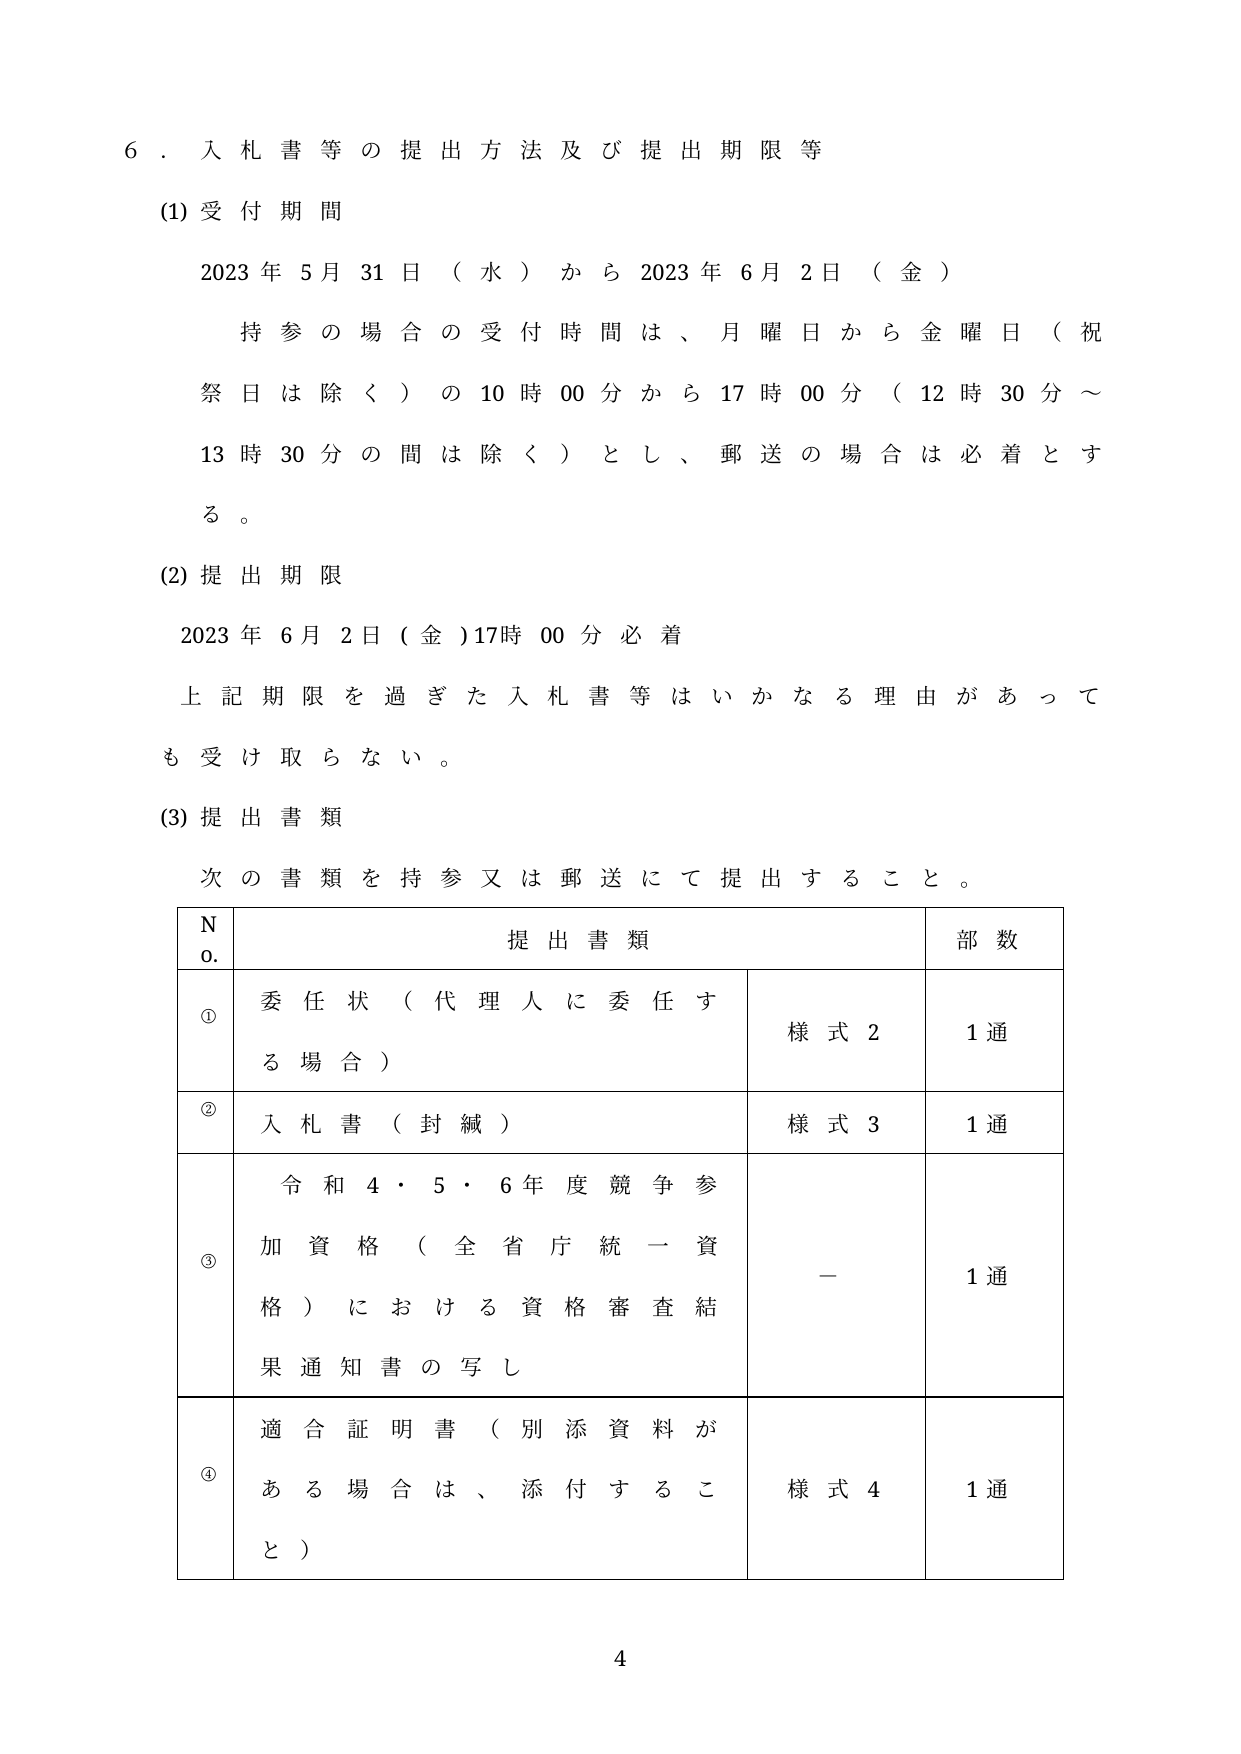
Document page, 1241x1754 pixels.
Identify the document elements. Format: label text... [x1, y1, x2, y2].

table_cell － [748, 1154, 925, 1396]
text 上記期限を過ぎた入札書等はいかなる理由があっても受け取らない。 [140, 665, 1120, 786]
text 2023年5月31日（水）から2023年6月2日（金） [120, 240, 1120, 301]
table_cell 様式4 [748, 1398, 925, 1579]
text ６．入札書等の提出方法及び提出期限等 [120, 119, 1120, 180]
table_cell 令和4・5・6年度競争参加資格（全省庁統一資格）における資格審査結果通知書の写し [234, 1154, 747, 1396]
table_cell [178, 970, 233, 1091]
table_cell 委任状（代理人に委任する場合） [234, 970, 747, 1091]
table_cell 様式3 [748, 1092, 925, 1153]
table_cell [178, 1398, 233, 1579]
table_cell 1通 [926, 1398, 1063, 1579]
text (2) 提出期限 [140, 543, 1120, 604]
table_header 部数 [926, 908, 1063, 969]
table_cell [178, 1154, 233, 1396]
table_cell 様式2 [748, 970, 925, 1091]
text (1) 受付期間 [120, 180, 1120, 240]
table_cell 入札書（封緘） [234, 1092, 747, 1153]
table_cell 1通 [926, 1092, 1063, 1153]
table_cell [178, 1092, 233, 1153]
text 次の書類を持参又は郵送にて提出すること。 [160, 847, 1120, 907]
table_header 提出書類 [234, 908, 925, 969]
text 2023年6月2日(金) 17時00分必着 [140, 604, 1120, 665]
table_header No. [178, 908, 233, 969]
table_cell 1通 [926, 1154, 1063, 1396]
text 持参の場合の受付時間は、月曜日から金曜日（祝祭日は除く）の10時00分から17時00分（12時30分～13時30分の間は除く）とし、郵送の場合は必着とする。 [140, 301, 1120, 543]
table_cell 1通 [926, 970, 1063, 1091]
table_cell 適合証明書（別添資料がある場合は、添付すること） [234, 1398, 747, 1579]
text (3) 提出書類 [120, 786, 1120, 847]
